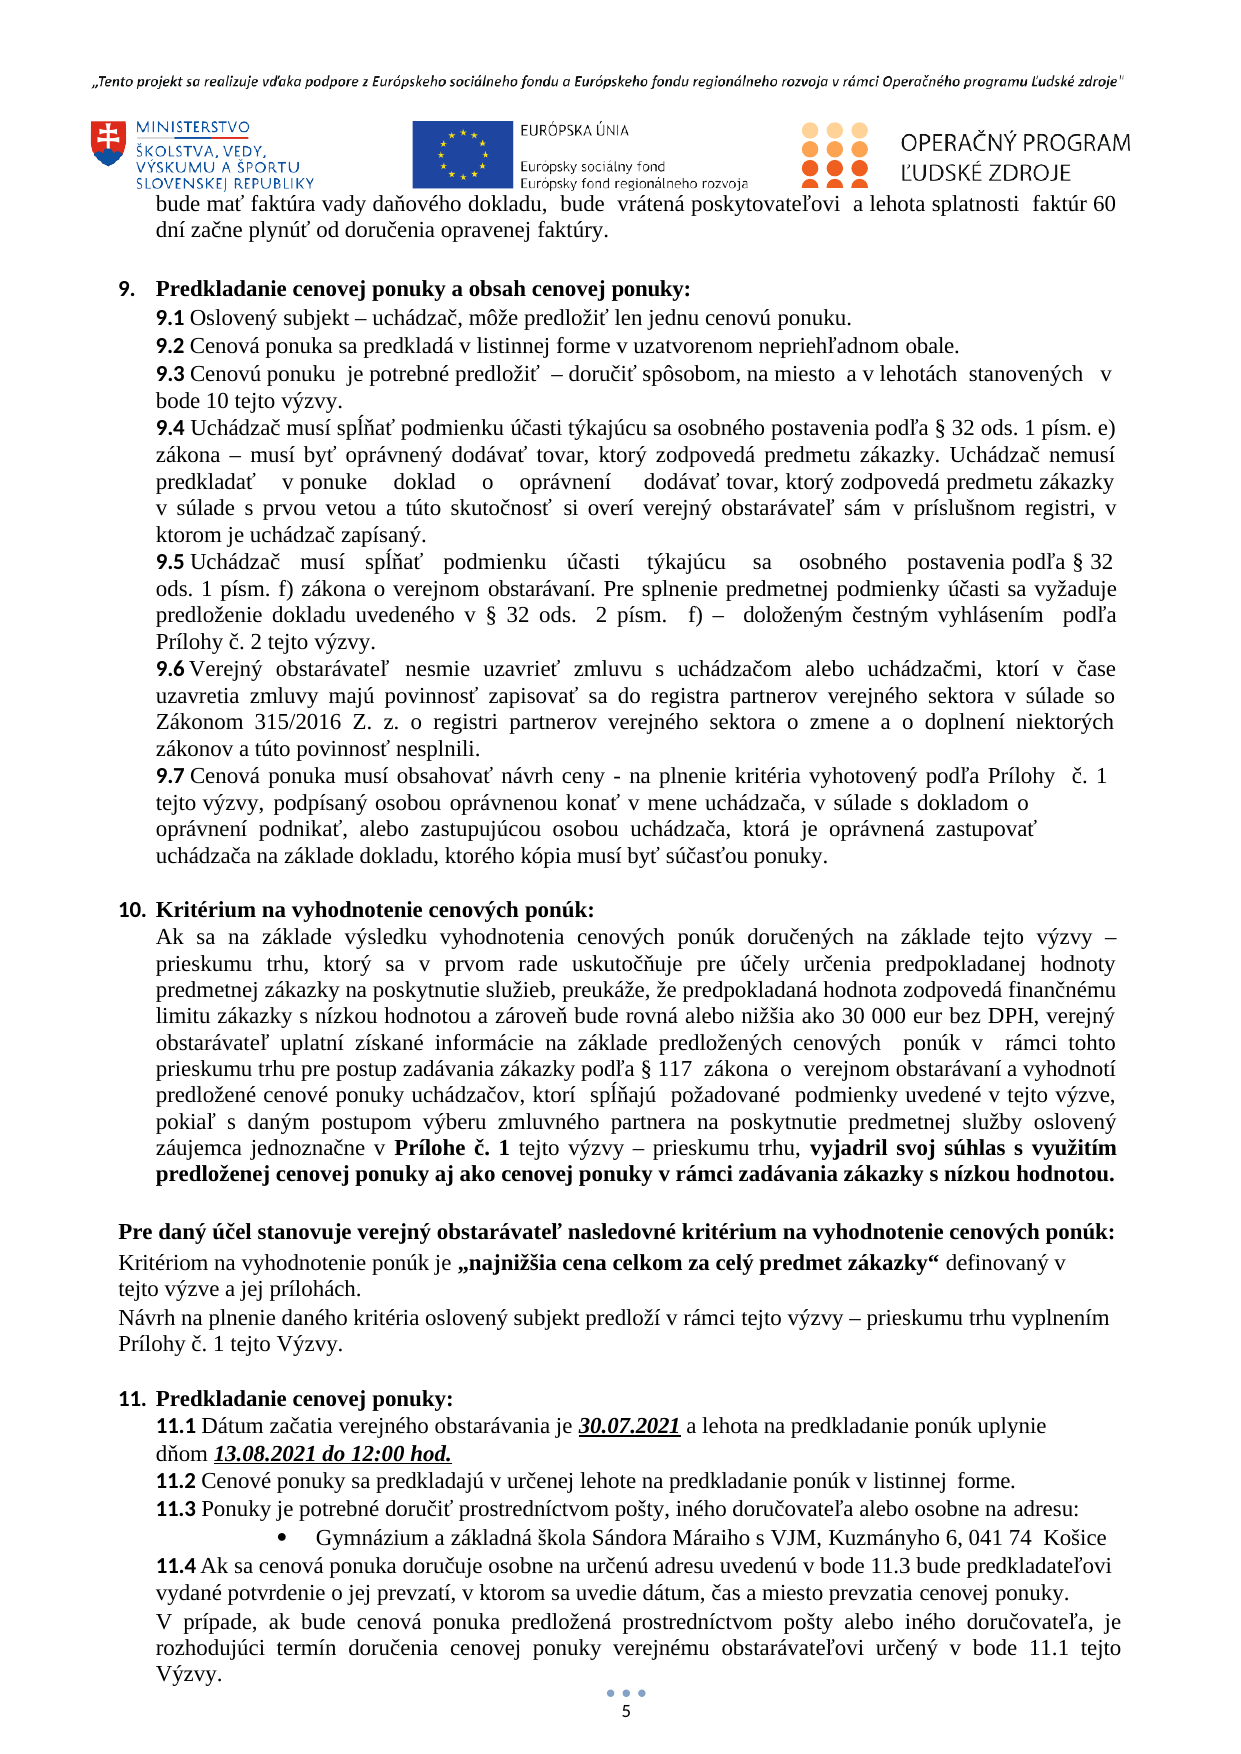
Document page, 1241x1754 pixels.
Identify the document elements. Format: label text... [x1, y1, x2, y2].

text V prípade, ak bude cenová ponuka predložená prostredníctvom pošty alebo iného doručovateľa, je rozhodujúci termín doručenia cenovej ponuky verejnému obstarávateľovi určený v bode 11.1 tejto Výzvy. [156, 1608, 1122, 1687]
text oprávnení podnikať, alebo zastupujúcou osobou uchádzača, ktorá je oprávnená zastupovať uchádzača na základe dokladu, ktorého kópia musí byť súčasťou ponuky. [156, 816, 1038, 868]
list Ak sa cenová ponuka doručuje osobne na určenú adresu uvedenú v bode 11.3 bude predkladateľovi vydané potvrdenie o jej prevzatí, v ktorom sa uvedie dátum, čas a miesto prevzatia cenovej ponuky. [156, 1551, 1135, 1605]
subtitle Predkladanie cenovej ponuky: [118, 1384, 1146, 1412]
picture [412, 121, 748, 189]
list Dátum začatia verejného obstarávania je 30.07.2021 a lehota na predkladanie ponúk uplynie dňom 13.08.2021 do 12:00 hod. [156, 1412, 1053, 1466]
list Uchádzač musí spĺňať podmienku účasti týkajúcu sa osobného postavenia podľa § 32 ods. 1 písm. e) zákona – musí byť oprávnený dodávať tovar, ktorý zodpovedá predmetu zákazky. Uchádzač nemusí predkladať v ponuke doklad o oprávnení dodávať tovar, ktorý zodpovedá predmetu zákazky v súlade s prvou vetou a túto skutočnosť si overí verejný obstarávateľ sám v príslušnom registri, v ktorom je uchádzač zapísaný. [156, 413, 1117, 547]
list Cenovú ponuku je potrebné predložiť – doručiť spôsobom, na miesto a v lehotách stanovených v bode 10 tejto výzvy. [156, 359, 1117, 413]
subtitle Predkladanie cenovej ponuky a obsah cenovej ponuky: [118, 274, 1146, 303]
list Verejný obstarávateľ nesmie uzavrieť zmluvu s uchádzačom alebo uchádzačmi, ktorí v čase uzavretia zmluvy majú povinnosť zapisovať sa do registra partnerov verejného sektora v súlade so Zákonom 315/2016 Z. z. o registri partnerov verejného sektora o zmene a o doplnení niektorých zákonov a túto povinnosť nesplnili. [156, 654, 1116, 761]
list Uchádzač musí spĺňať podmienku účasti týkajúcu sa osobného postavenia podľa § 32 ods. 1 písm. f) zákona o verejnom obstarávaní. Pre splnenie predmetnej podmienky účasti sa vyžaduje predloženie dokladu uvedeného v § 32 ods. 2 písm. f) – doloženým čestným vyhlásením podľa Prílohy č. 2 tejto výzvy. [156, 547, 1117, 654]
list Oslovený subjekt – uchádzač, môže predložiť len jednu cenovú ponuku. [155, 303, 1146, 331]
subtitle Kritérium na vyhodnotenie cenových ponúk: [118, 896, 1146, 923]
text Návrh na plnenie daného kritéria oslovený subjekt predloží v rámci tejto výzvy – prieskumu trhu vyplnením Prílohy č. 1 tejto Výzvy. [118, 1303, 1146, 1356]
text Kritériom na vyhodnotenie ponúk je „najnižšia cena celkom za celý predmet zákazky“ definovaný v tejto výzve a jej prílohách. [118, 1250, 1105, 1302]
list Cenová ponuka musí obsahovať návrh ceny - na plnenie kritéria vyhotovený podľa Prílohy č. 1 tejto výzvy, podpísaný osobou oprávnenou konať v mene uchádzača, v súlade s dokladom o [156, 761, 1109, 816]
picture [901, 130, 1130, 181]
list Gymnázium a základná škola Sándora Máraiho s VJM, Kuzmányho 6, 041 74 Košice [278, 1522, 1146, 1551]
subtitle Pre daný účel stanovuje verejný obstarávateľ nasledovné kritérium na vyhodnotenie cenových ponúk: [118, 1218, 1146, 1244]
list Cenové ponuky sa predkladajú v určenej lehote na predkladanie ponúk v listinnej forme. [155, 1466, 1146, 1494]
list Cenová ponuka sa predkladá v listinnej forme v uzatvorenom nepriehľadnom obale. [155, 332, 1146, 359]
picture [90, 121, 314, 192]
list Ponuky je potrebné doručiť prostredníctvom pošty, iného doručovateľa alebo osobne na adresu: [155, 1494, 1146, 1522]
picture [91, 75, 1124, 89]
text Ak sa na základe výsledku vyhodnotenia cenových ponúk doručených na základe tejto výzvy – prieskumu trhu, ktorý sa v prvom rade uskutočňuje pre účely určenia predpokladanej hodnoty predmetnej zákazky na poskytnutie služieb, preukáže, že predpokladaná hodnota zodpovedá finančnému limitu zákazky s nízkou hodnotou a zároveň bude rovná alebo nižšia ako 30 000 eur bez DPH, verejný obstarávateľ uplatní získané informácie na základe predložených cenových ponúk v rámci tohto prieskumu trhu pre postup zadávania zákazky podľa § 117 zákona o verejnom obstarávaní a vyhodnotí predložené cenové ponuky uchádzačov, ktorí spĺňajú požadované podmienky uvedené v tejto výzve, pokiaľ s daným postupom výberu zmluvného partnera na poskytnutie predmetnej služby oslovený záujemca jednoznačne v Prílohe č. 1 tejto výzvy – prieskumu trhu, vyjadril svoj súhlas s využitím predloženej cenovej ponuky aj ako cenovej ponuky v rámci zadávania zákazky s nízkou hodnotou. [156, 923, 1117, 1187]
